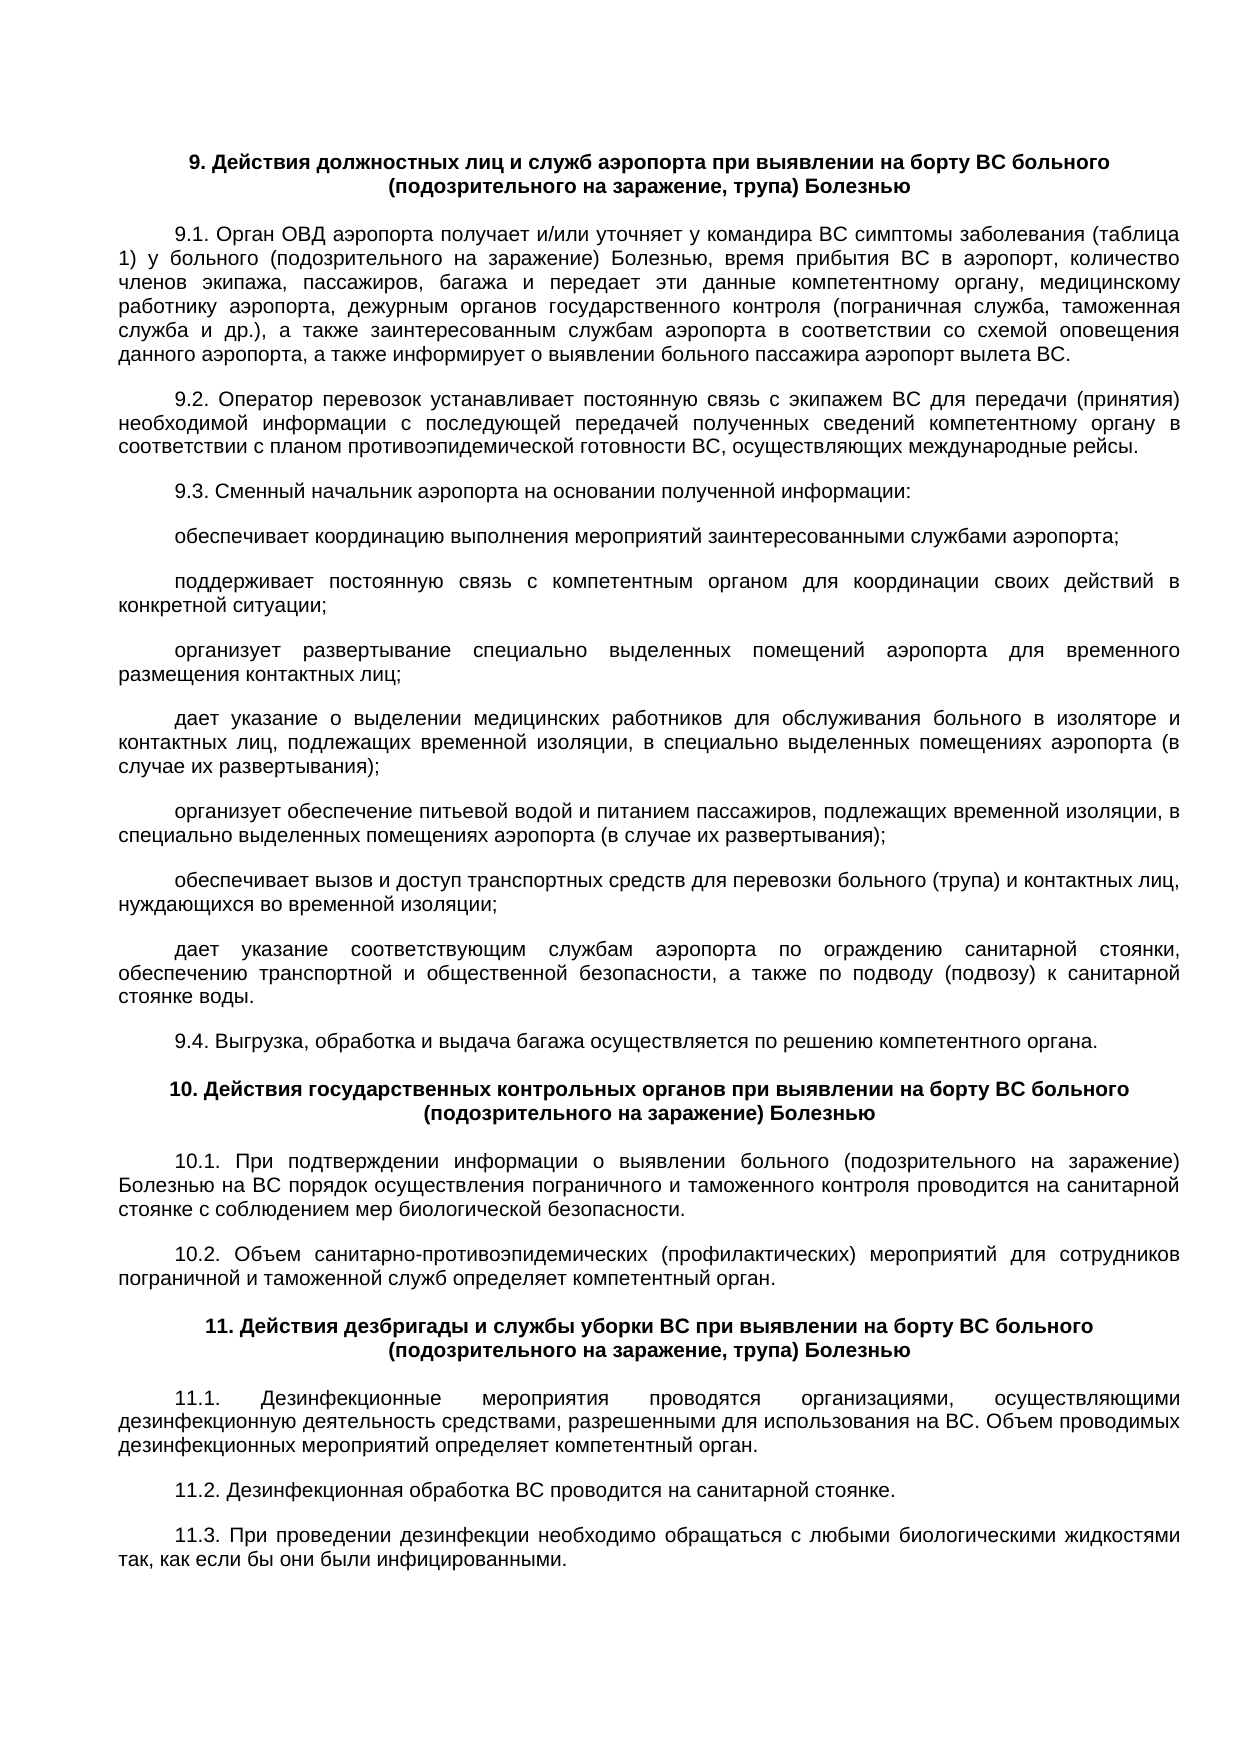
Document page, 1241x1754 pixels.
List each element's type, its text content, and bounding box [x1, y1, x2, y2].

text 9.1. Орган ОВД аэропорта получает и/или уточняет у командира ВС симптомы заболевания (таблица 1) у больного (подозрительного на заражение) Болезнью, время прибытия ВС в аэропорт, количество членов экипажа, пассажиров, багажа и передает эти данные компетентному органу, медицинскому работнику аэропорта, дежурным органов государственного контроля (пограничная служба, таможенная служба и др.), а также заинтересованным службам аэропорта в соответствии со схемой оповещения данного аэропорта, а также информирует о выявлении больного пассажира аэропорт вылета ВС. [118, 222, 1181, 366]
text 9. Действия должностных лиц и служб аэропорта при выявлении на борту ВС больного (подозрительного на заражение, трупа) Болезнью [118, 150, 1181, 198]
text 11. Действия дезбригады и службы уборки ВС при выявлении на борту ВС больного (подозрительного на заражение, трупа) Болезнью [118, 1313, 1181, 1361]
text 10.2. Объем санитарно-противоэпидемических (профилактических) мероприятий для сотрудников пограничной и таможенной служб определяет компетентный орган. [118, 1242, 1181, 1289]
text 9.3. Сменный начальник аэропорта на основании полученной информации: [118, 479, 1181, 503]
text 11.2. Дезинфекционная обработка ВС проводится на санитарной стоянке. [118, 1478, 1181, 1502]
text организует развертывание специально выделенных помещений аэропорта для временного размещения контактных лиц; [118, 637, 1181, 685]
text организует обеспечение питьевой водой и питанием пассажиров, подлежащих временной изоляции, в специально выделенных помещениях аэропорта (в случае их развертывания); [118, 799, 1181, 847]
text дает указание о выделении медицинских работников для обслуживания больного в изоляторе и контактных лиц, подлежащих временной изоляции, в специально выделенных помещениях аэропорта (в случае их развертывания); [118, 706, 1181, 778]
text поддерживает постоянную связь с компетентным органом для координации своих действий в конкретной ситуации; [118, 569, 1181, 617]
text 10. Действия государственных контрольных органов при выявлении на борту ВС больного (подозрительного на заражение) Болезнью [118, 1077, 1181, 1125]
text обеспечивает координацию выполнения мероприятий заинтересованными службами аэропорта; [118, 524, 1181, 548]
text 9.2. Оператор перевозок устанавливает постоянную связь с экипажем ВС для передачи (принятия) необходимой информации с последующей передачей полученных сведений компетентному органу в соответствии с планом противоэпидемической готовности ВС, осуществляющих международные рейсы. [118, 386, 1181, 458]
text 11.1. Дезинфекционные мероприятия проводятся организациями, осуществляющими дезинфекционную деятельность средствами, разрешенными для использования на ВС. Объем проводимых дезинфекционных мероприятий определяет компетентный орган. [118, 1385, 1181, 1457]
text 9.4. Выгрузка, обработка и выдача багажа осуществляется по решению компетентного органа. [118, 1029, 1181, 1053]
text обеспечивает вызов и доступ транспортных средств для перевозки больного (трупа) и контактных лиц, нуждающихся во временной изоляции; [118, 868, 1181, 916]
text 11.3. При проведении дезинфекции необходимо обращаться с любыми биологическими жидкостями так, как если бы они были инфицированными. [118, 1523, 1181, 1571]
text дает указание соответствующим службам аэропорта по ограждению санитарной стоянки, обеспечению транспортной и общественной безопасности, а также по подводу (подвозу) к санитарной стоянке воды. [118, 936, 1181, 1008]
text 10.1. При подтверждении информации о выявлении больного (подозрительного на заражение) Болезнью на ВС порядок осуществления пограничного и таможенного контроля проводится на санитарной стоянке с соблюдением мер биологической безопасности. [118, 1149, 1181, 1221]
